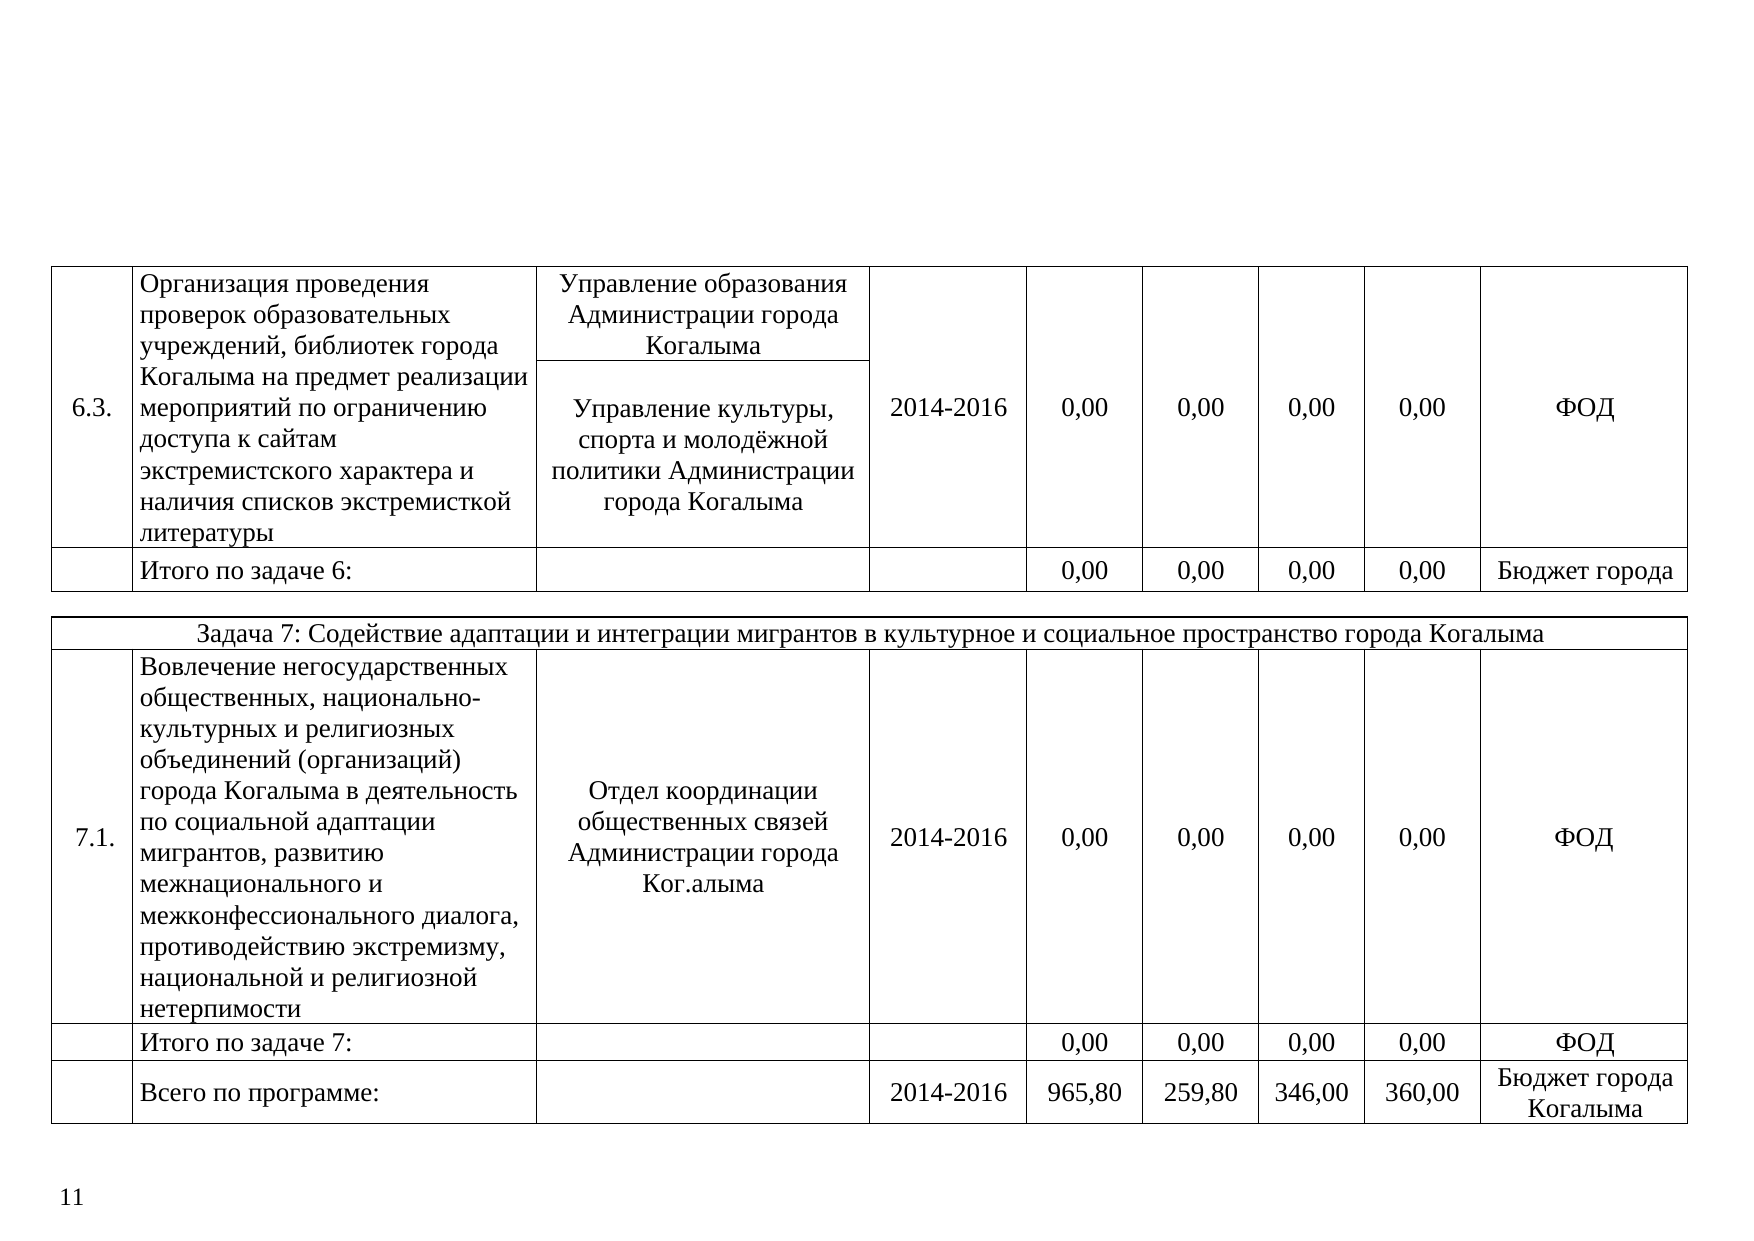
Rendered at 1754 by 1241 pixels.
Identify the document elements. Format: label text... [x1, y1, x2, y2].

table_cell 2014-2016 [870, 1061, 1026, 1123]
table_cell Отдел координации общественных связей Администрации города Ког.алыма [537, 650, 869, 1023]
table_cell 0,00 [1027, 1024, 1142, 1059]
table_header 2014-2016 [870, 267, 1026, 547]
table_cell 0,00 [1259, 650, 1364, 1023]
table_cell 965,80 [1027, 1061, 1142, 1123]
table_cell 0,00 [1259, 548, 1364, 591]
table_cell [52, 1024, 132, 1059]
table_cell [52, 1061, 132, 1123]
table_cell 0,00 [1365, 1024, 1480, 1059]
table_header Задача 7: Содействие адаптации и интеграции мигрантов в культурное и социальное пространство города Когалыма [52, 618, 1687, 648]
table_cell Бюджет города [1481, 548, 1687, 591]
table_cell [870, 1024, 1026, 1059]
table_header 0,00 [1027, 267, 1142, 547]
table_cell ФОД [1481, 1024, 1687, 1059]
table_header Управление образования Администрации города Когалыма [537, 267, 869, 360]
table_cell 2014-2016 [870, 650, 1026, 1023]
table_cell 360,00 [1365, 1061, 1480, 1123]
table_cell [52, 548, 132, 591]
table_header 0,00 [1259, 267, 1364, 547]
table_header 0,00 [1365, 267, 1480, 547]
table_cell Вовлечение негосударственных общественных, национально-культурных и религиозных объединений (организаций) города Когалыма в деятельность по социальной адаптации мигрантов, развитию межнационального и межконфессионального диалога, противодействию экстремизму, национальной и религиозной нетерпимости [133, 650, 536, 1023]
table_cell 0,00 [1143, 548, 1258, 591]
table_cell [537, 1024, 869, 1059]
table_cell [537, 1061, 869, 1123]
table_cell Итого по задаче 6: [133, 548, 536, 591]
table_cell 0,00 [1143, 1024, 1258, 1059]
table_header 0,00 [1143, 267, 1258, 547]
table_cell 259,80 [1143, 1061, 1258, 1123]
table_cell [537, 548, 869, 591]
table_cell Итого по задаче 7: [133, 1024, 536, 1059]
table_cell 0,00 [1365, 650, 1480, 1023]
table_cell [870, 548, 1026, 591]
table_cell 346,00 [1259, 1061, 1364, 1123]
table_cell 0,00 [1027, 650, 1142, 1023]
table_cell Управление культуры, спорта и молодёжной политики Администрации города Когалыма [537, 361, 869, 547]
table_cell 0,00 [1143, 650, 1258, 1023]
table_cell 0,00 [1365, 548, 1480, 591]
table_cell ФОД [1481, 650, 1687, 1023]
table_header 6.3. [52, 267, 132, 547]
table_cell Всего по программе: [133, 1061, 536, 1123]
table_cell 0,00 [1259, 1024, 1364, 1059]
table_cell 0,00 [1027, 548, 1142, 591]
table_header ФОД [1481, 267, 1687, 547]
table_header Организация проведения проверок образовательных учреждений, библиотек города Когалыма на предмет реализации мероприятий по ограничению доступа к сайтам экстремистского характера и наличия списков экстремисткой литературы [133, 267, 536, 547]
table_cell 7.1. [52, 650, 132, 1023]
table_cell Бюджет города Когалыма [1481, 1061, 1687, 1123]
